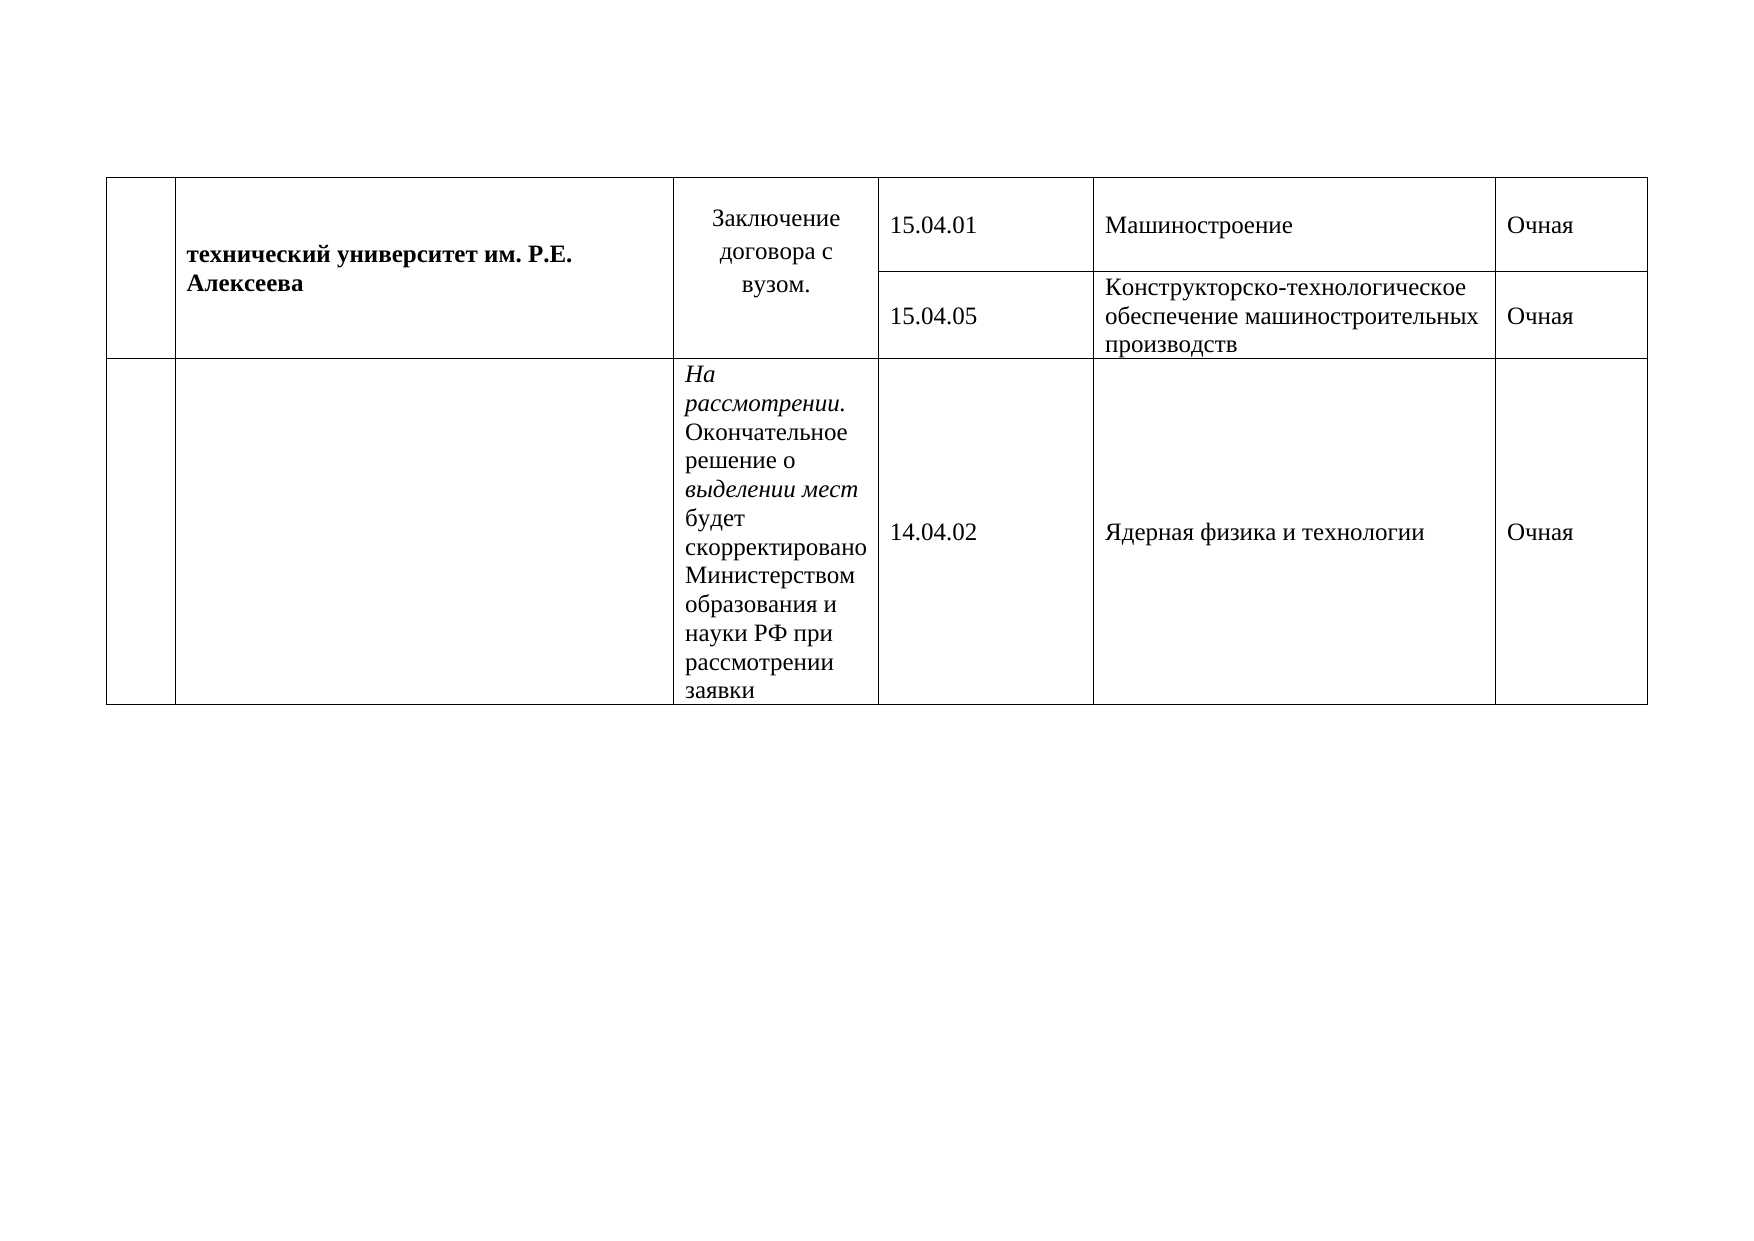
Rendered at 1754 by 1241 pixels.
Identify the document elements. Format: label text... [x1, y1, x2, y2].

table_cell На рассмотрении. Окончательное решение о выделении мест будет скорректировано Министерством образования и науки РФ при рассмотрении заявки [674, 359, 878, 704]
table_cell 15.04.05 [879, 272, 1093, 358]
table_cell 15.04.01 [879, 178, 1093, 271]
table_cell [176, 359, 673, 704]
table_cell [107, 359, 175, 704]
table_cell [107, 178, 175, 358]
table_cell Конструкторско-технологическое обеспечение машиностроительных производств [1094, 272, 1495, 358]
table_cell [176, 178, 673, 358]
table_cell Ядерная физика и технологии [1094, 359, 1495, 704]
table_cell Заключение договора с вузом. [674, 178, 878, 358]
table_cell Очная [1496, 359, 1647, 704]
table_cell Машиностроение [1094, 178, 1495, 271]
table_cell Очная [1496, 272, 1647, 358]
table_cell 14.04.02 [879, 359, 1093, 704]
table_cell Очная [1496, 178, 1647, 271]
